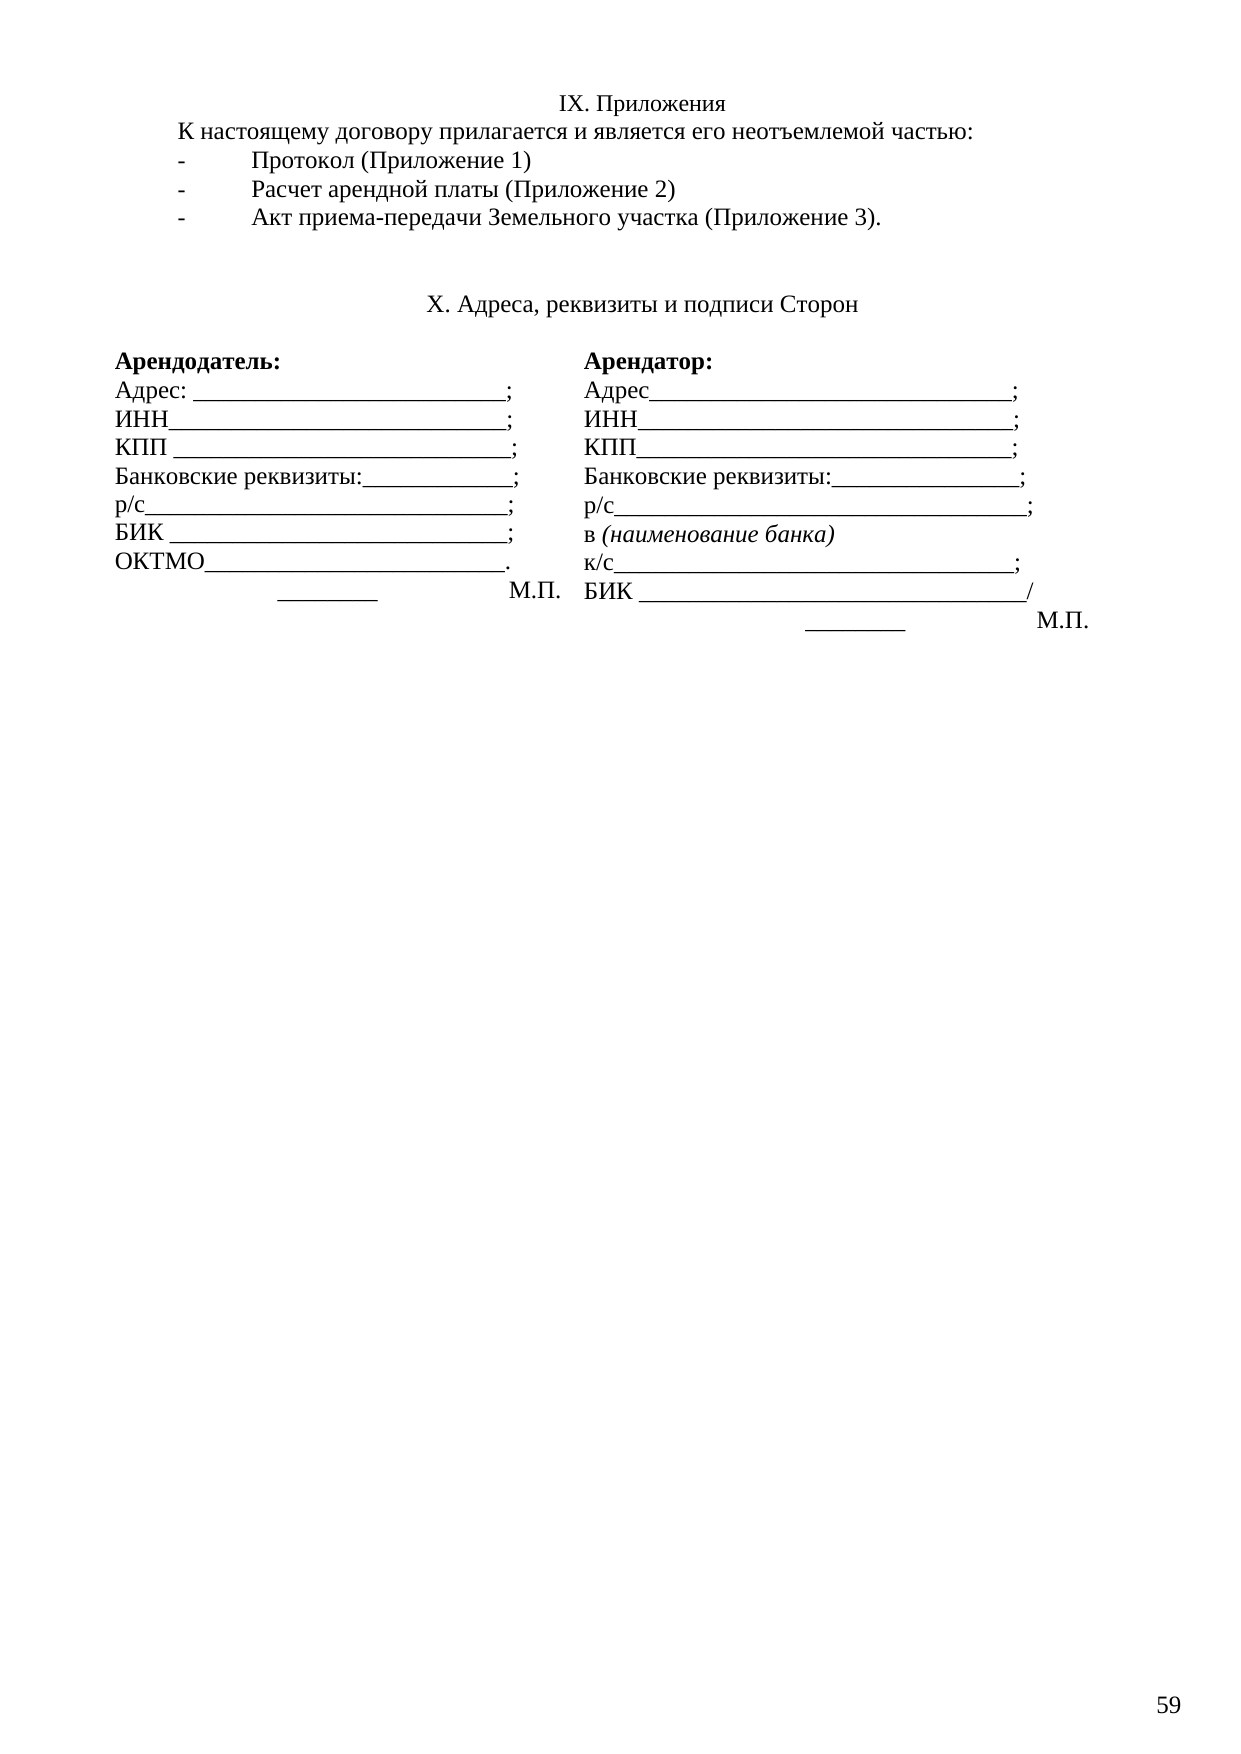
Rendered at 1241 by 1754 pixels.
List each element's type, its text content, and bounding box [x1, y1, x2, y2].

list Акт приема-передачи Земельного участка (Приложение 3). [103, 202, 1181, 231]
table_header Арендодатель: Адрес: _________________________; ИНН___________________________; КПП ___________________________; Банковские реквизиты:____________; р/с_____________________________; БИК ___________________________; ОКТМО________________________. ________ М.П. [103, 346, 572, 634]
text IX. Приложения [103, 89, 1181, 116]
table_header Арендатор: Адрес_____________________________; ИНН______________________________; КПП______________________________; Банковские реквизиты:_______________; р/с_________________________________; в (наименование банка) к/с________________________________; БИК _______________________________/ ________ М.П. [573, 346, 1100, 634]
text К настоящему договору прилагается и является его неотъемлемой частью: [103, 116, 1181, 145]
list Протокол (Приложение 1) [103, 145, 1181, 174]
list Расчет арендной платы (Приложение 2) [103, 174, 1181, 202]
text X. Адреса, реквизиты и подписи Сторон [103, 289, 1181, 317]
